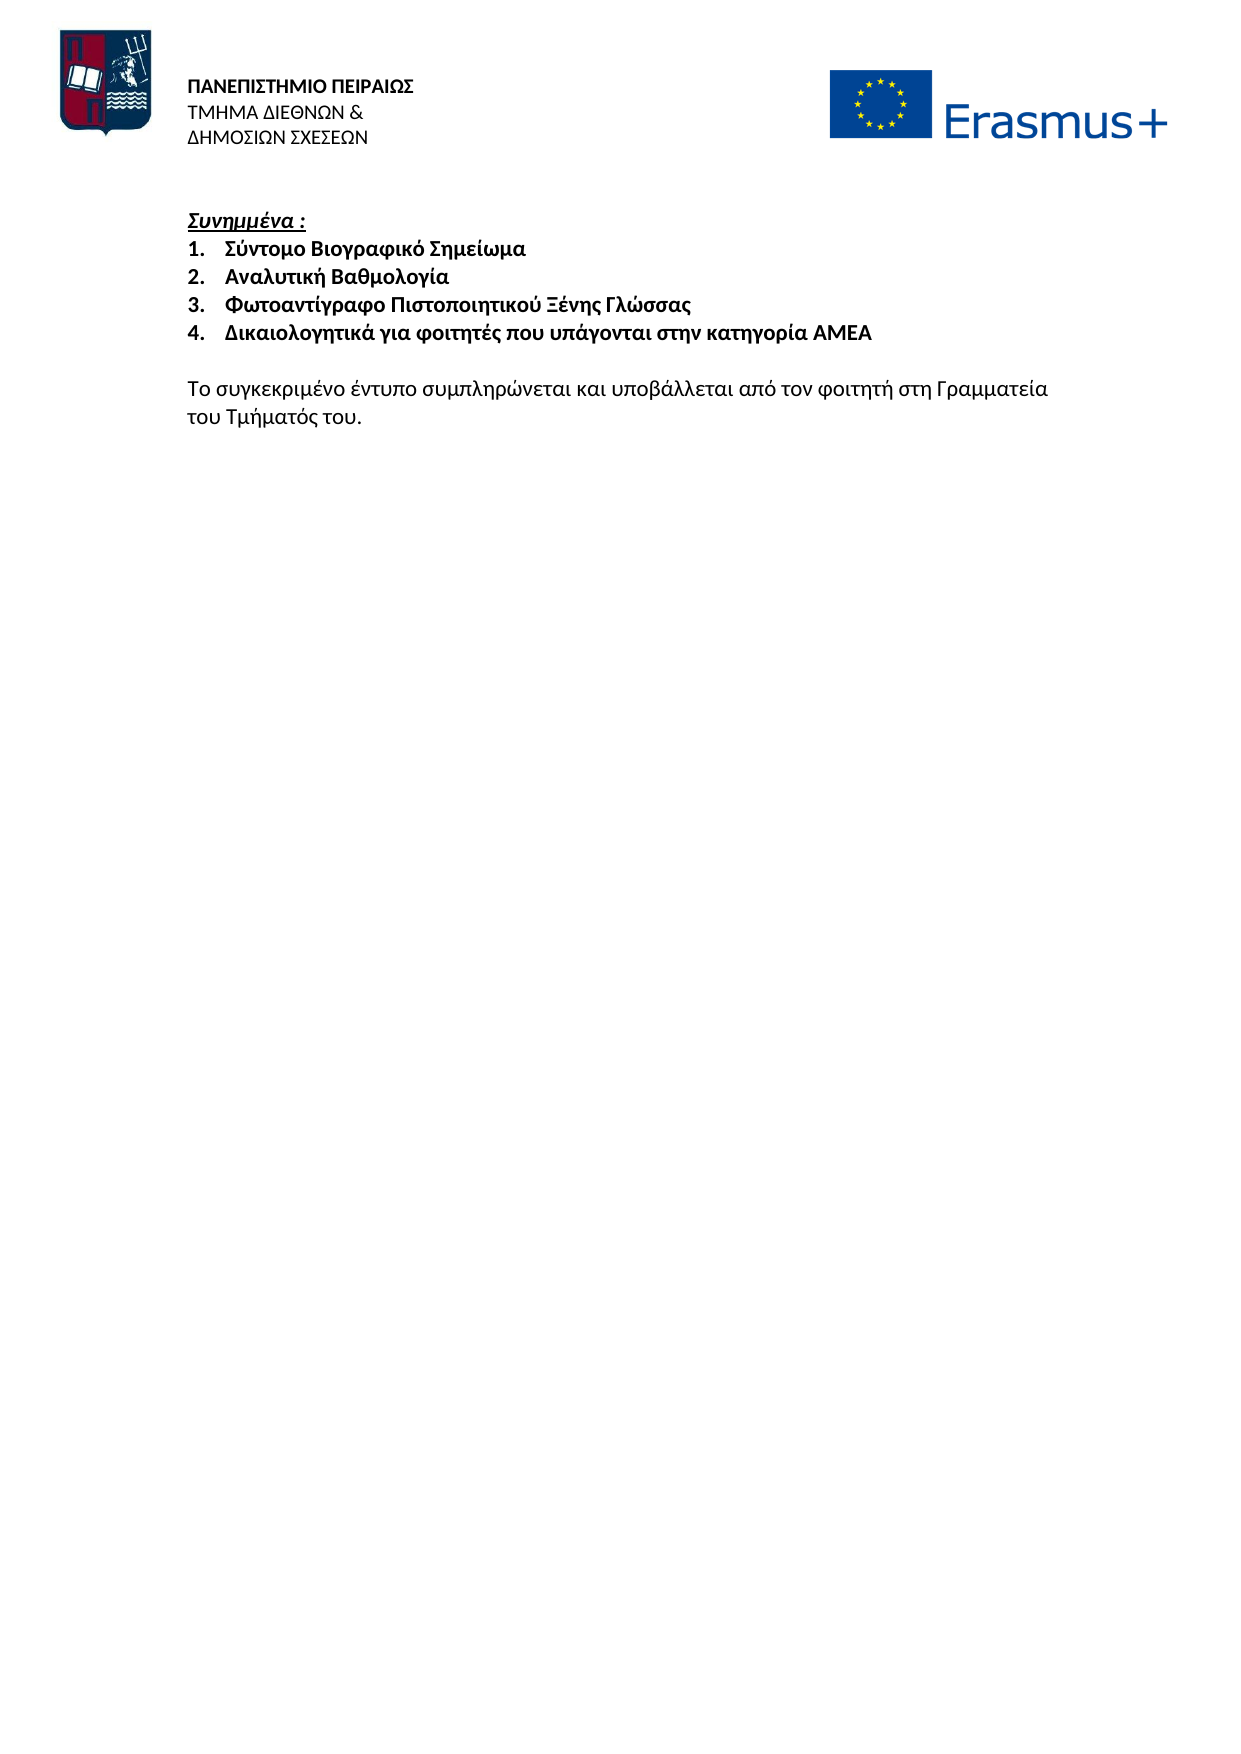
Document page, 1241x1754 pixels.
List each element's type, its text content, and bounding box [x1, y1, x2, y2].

text Το συγκεκριμένο έντυπο συμπληρώνεται και υποβάλλεται από τον φοιτητή στη Γραμματεία του Τμήματός του. [187, 374, 1053, 430]
picture [829, 70, 1168, 139]
list Σύντομο Βιογραφικό Σημείωμα [187, 234, 1053, 262]
list Αναλυτική Βαθμολογία [187, 262, 1053, 290]
list Δικαιολογητικά για φοιτητές που υπάγονται στην κατηγορία ΑΜΕΑ [187, 318, 1053, 346]
list Φωτοαντίγραφο Πιστοποιητικού Ξένης Γλώσσας [187, 290, 1053, 318]
picture [51, 21, 160, 145]
text Συνημμένα : [187, 206, 1053, 234]
